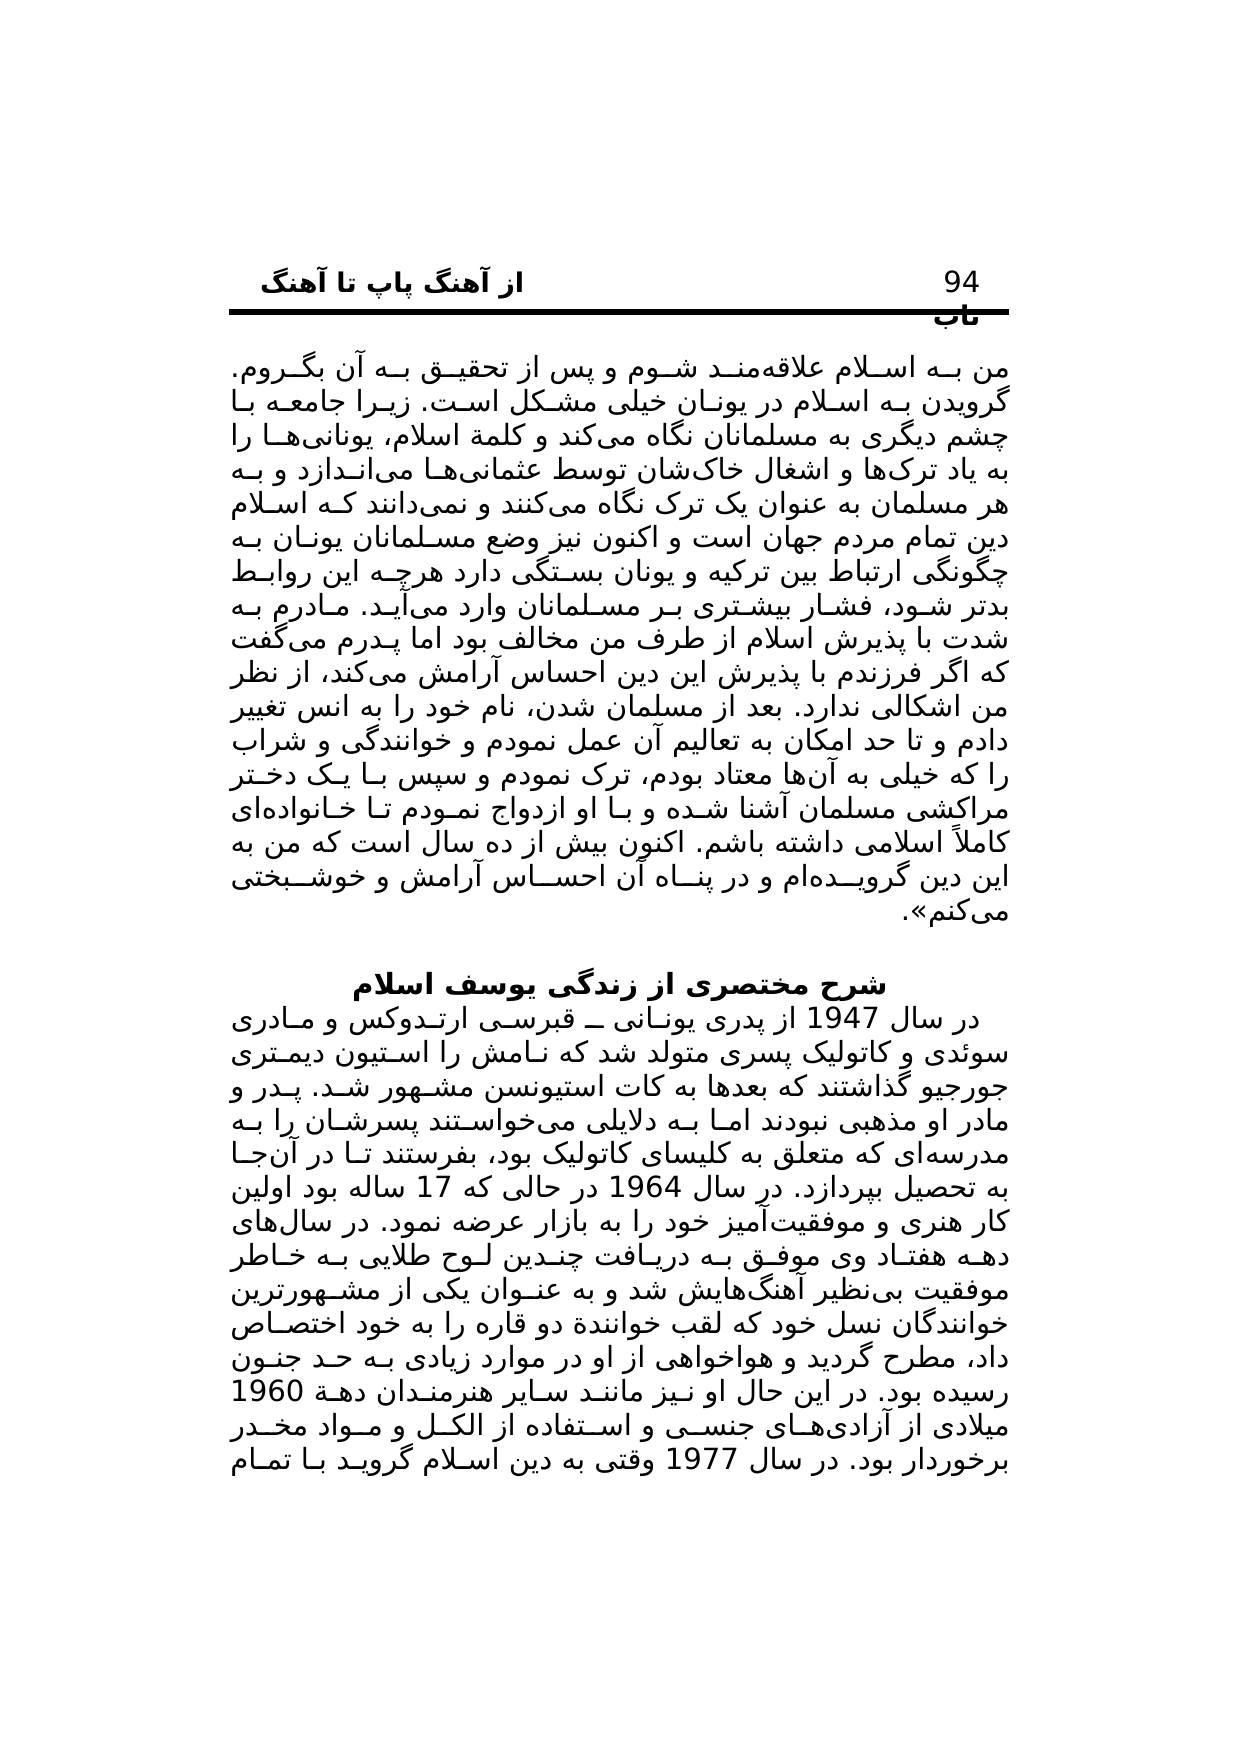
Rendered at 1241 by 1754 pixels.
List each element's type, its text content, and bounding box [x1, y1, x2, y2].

subtitle شرح مختصری از زندگی یوسف اسلام [230, 967, 1010, 1001]
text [230, 1001, 1010, 1476]
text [230, 350, 1010, 927]
